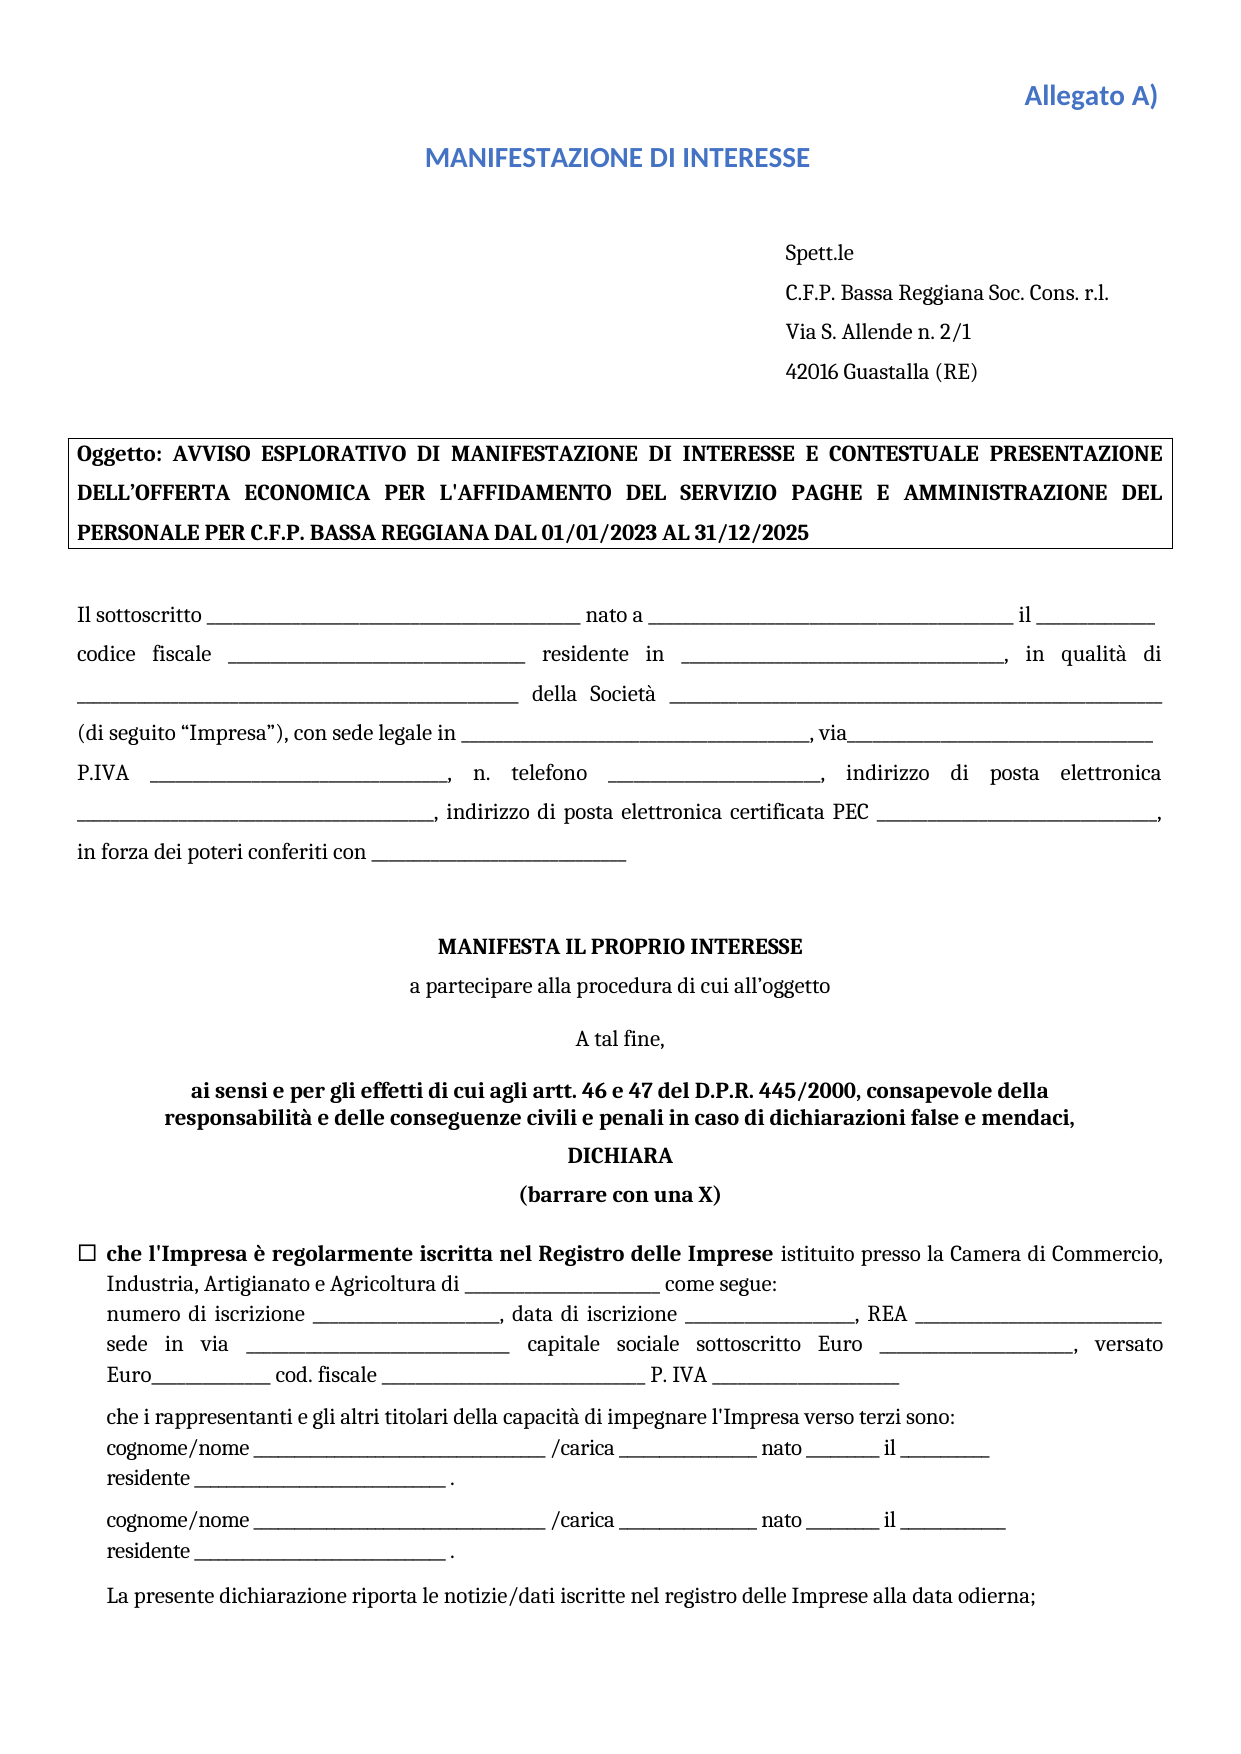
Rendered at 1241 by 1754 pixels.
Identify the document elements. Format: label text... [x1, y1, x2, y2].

text a partecipare alla procedura di cui all’oggetto [77, 973, 1163, 999]
text cognome/nome ____________________________________ /carica _________________ nato _________ il _____________ [106, 1507, 1163, 1534]
text MANIFESTA IL PROPRIO INTERESSE [77, 934, 1163, 960]
text Oggetto: AVVISO ESPLORATIVO DI MANIFESTAZIONE DI INTERESSE E CONTESTUALE PRESENTAZIONE DELL’OFFERTA ECONOMICA PER L'AFFIDAMENTO DEL SERVIZIO PAGHE E AMMINISTRAZIONE DEL PERSONALE PER C.F.P. BASSA REGGIANA DAL 01/01/2023 AL 31/12/2025 [69, 439, 1172, 548]
text (barrare con una X) [77, 1182, 1163, 1208]
text P.IVA ___________________________________, n. telefono _________________________, indirizzo di posta elettronica __________________________________________, indirizzo di posta elettronica certificata PEC _________________________________, in forza dei poteri conferiti con ______________________________ [77, 760, 1163, 865]
text La presente dichiarazione riporta le notizie/dati iscritte nel registro delle Imprese alla data odierna; [106, 1583, 1163, 1609]
text MANIFESTAZIONE DI INTERESSE [77, 139, 1158, 174]
text C.F.P. Bassa Reggiana Soc. Cons. r.l. [786, 280, 1163, 306]
text DICHIARA [77, 1143, 1163, 1169]
text cognome/nome ____________________________________ /carica _________________ nato _________ il ___________ [106, 1434, 1163, 1461]
text residente _______________________________ . [106, 1537, 1163, 1564]
text numero di iscrizione ______________________, data di iscrizione ____________________, REA _____________________________ sede in via _______________________________ capitale sociale sottoscritto Euro _______________________, versato Euro______________ cod. fiscale _______________________________ P. IVA ______________________ [106, 1301, 1163, 1388]
text che i rappresentanti e gli altri titolari della capacità di impegnare l'Impresa verso terzi sono: [106, 1404, 1163, 1431]
list che l'Impresa è regolarmente iscritta nel Registro delle Imprese istituito presso la Camera di Commercio, Industria, Artigianato e Agricoltura di _______________________ come segue: [77, 1241, 1163, 1297]
text Allegato A) [77, 77, 1158, 112]
text 42016 Guastalla (RE) [786, 359, 1163, 385]
text ai sensi e per gli effetti di cui agli artt. 46 e 47 del D.P.R. 445/2000, consapevole della [77, 1078, 1163, 1104]
text codice fiscale ___________________________________ residente in ______________________________________, in qualità di ____________________________________________________ della Società __________________________________________________________ (di seguito “Impresa”), con sede legale in _________________________________________, via____________________________________ [77, 641, 1163, 747]
text Via S. Allende n. 2/1 [786, 319, 1163, 346]
text responsabilità e delle conseguenze civili e penali in caso di dichiarazioni false e mendaci, [77, 1104, 1163, 1131]
text Spett.le [786, 240, 1163, 267]
text A tal fine, [77, 1025, 1163, 1052]
text Il sottoscritto ____________________________________________ nato a ___________________________________________ il ______________ [77, 602, 1163, 628]
text residente _______________________________ . [106, 1464, 1163, 1491]
